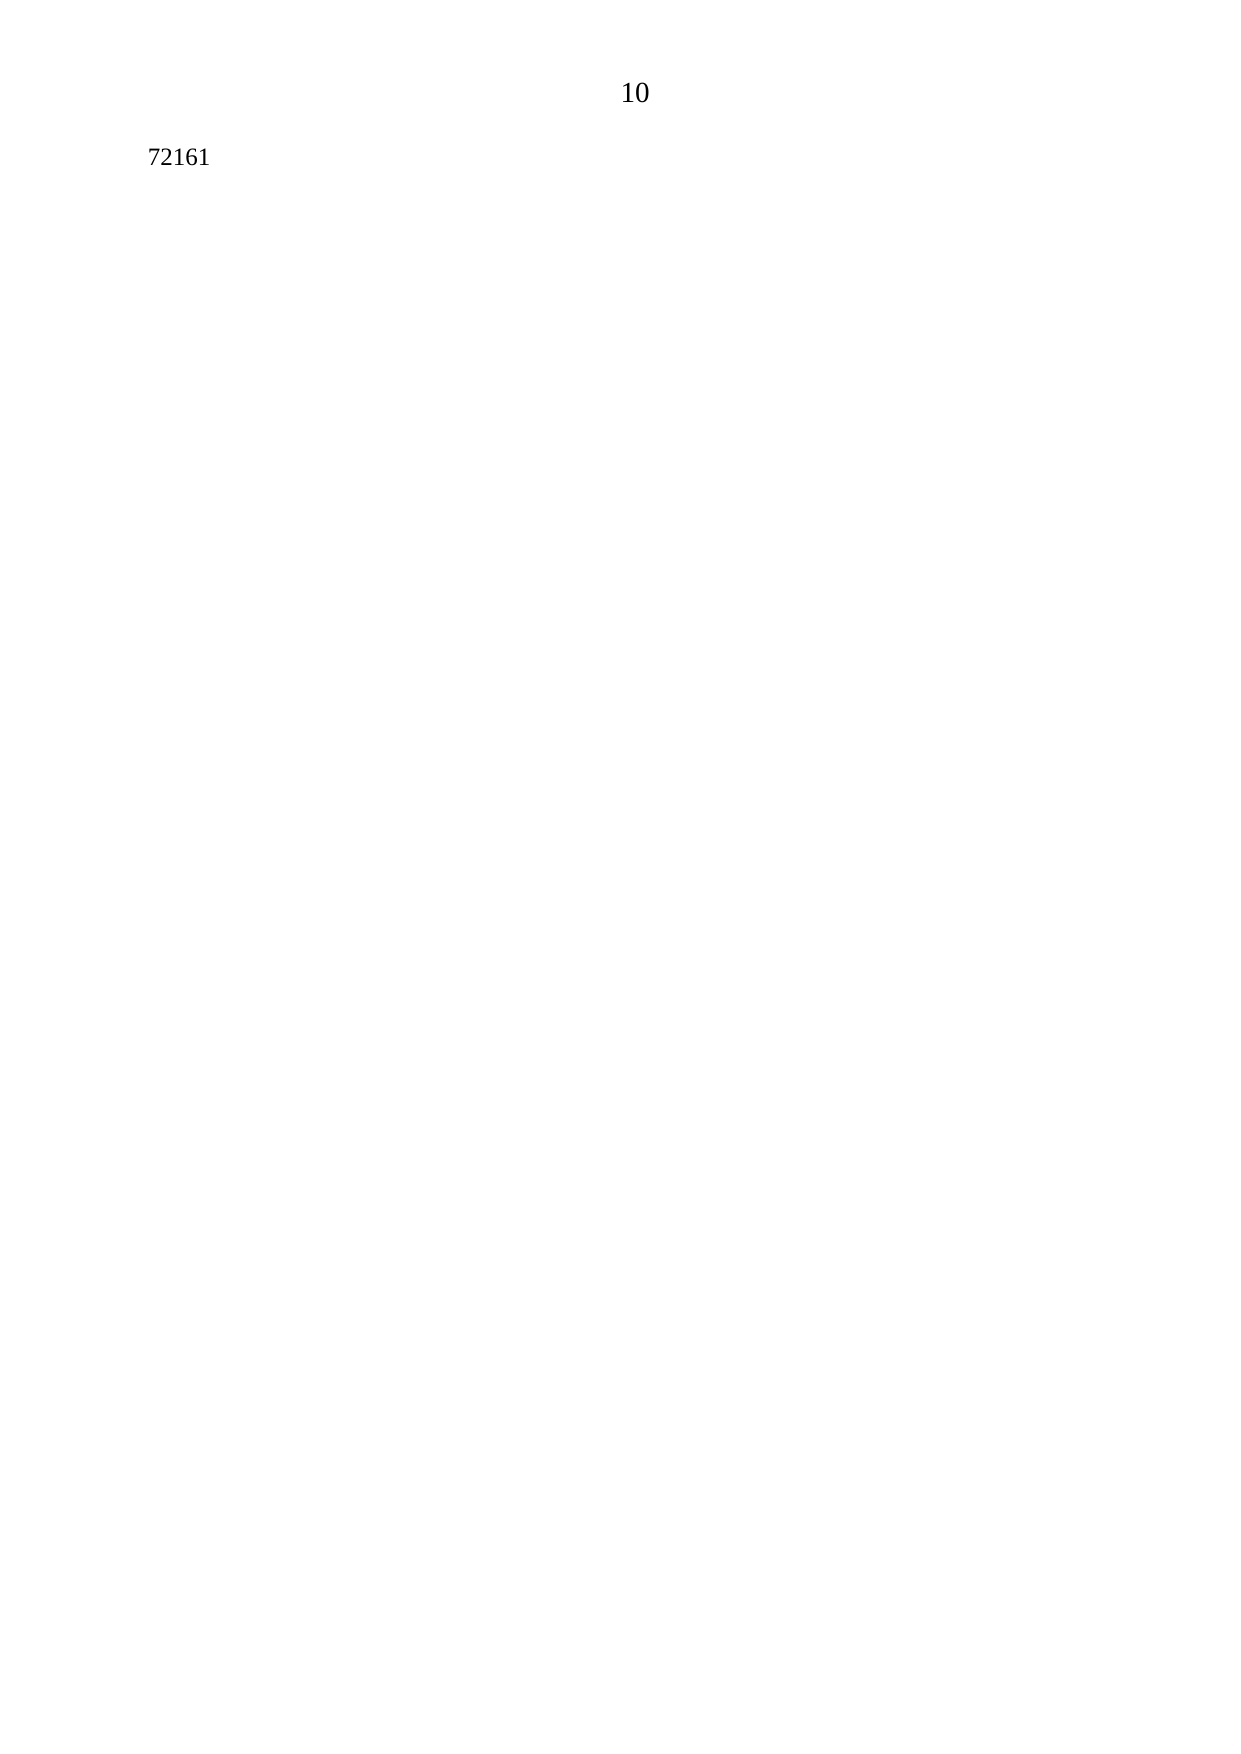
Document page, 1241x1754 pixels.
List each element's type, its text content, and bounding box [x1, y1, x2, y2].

text 72161 [148, 142, 1122, 171]
